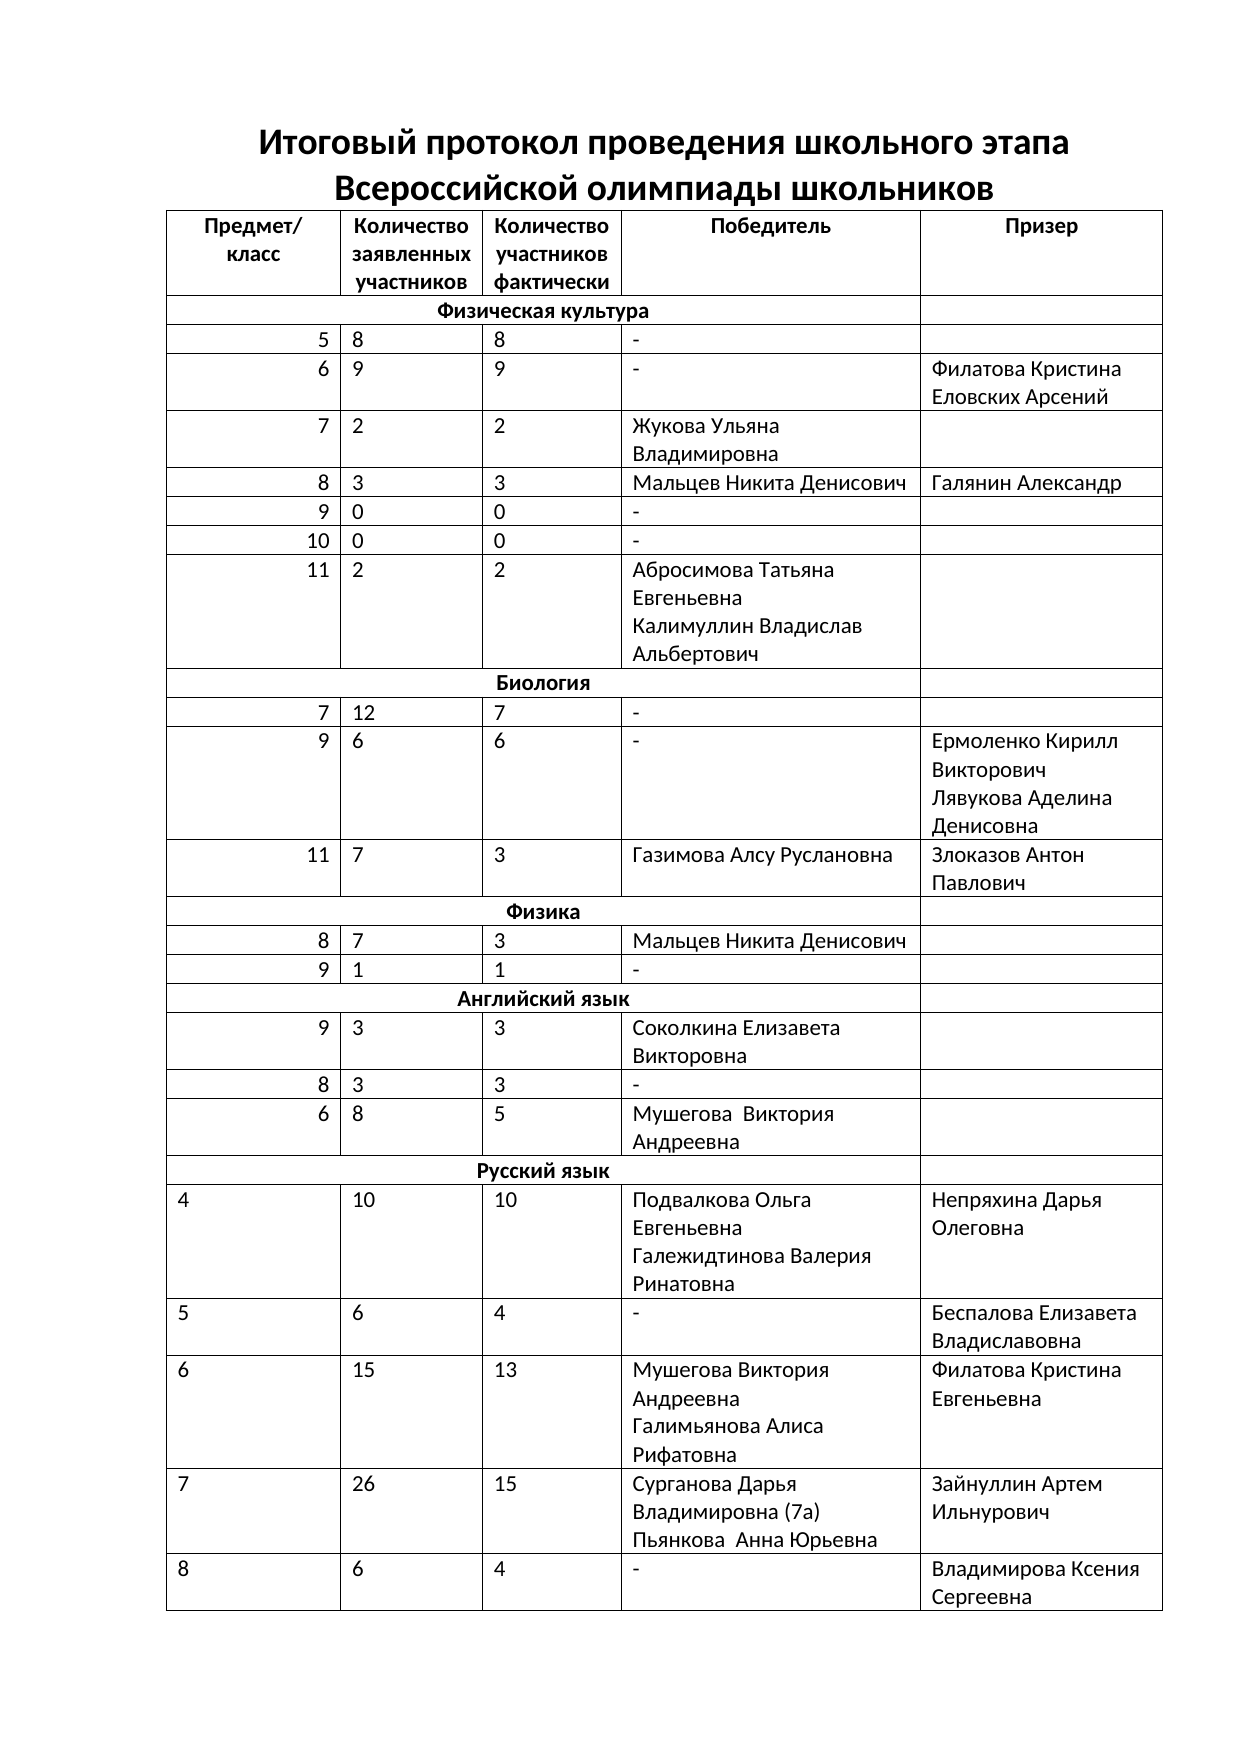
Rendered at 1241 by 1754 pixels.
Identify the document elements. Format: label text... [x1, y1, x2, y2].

table_cell Английский язык [167, 984, 920, 1012]
table_cell 4 [483, 1554, 621, 1610]
table_cell Абросимова Татьяна Евгеньевна Калимуллин Владислав Альбертович [622, 555, 920, 667]
table_cell Призер [921, 211, 1162, 295]
table_cell 8 [341, 1099, 482, 1155]
table_cell 5 [483, 1099, 621, 1155]
table_cell Количество участников фактически [483, 211, 621, 295]
table_cell 3 [483, 468, 621, 496]
table_cell [921, 984, 1162, 1012]
table_cell [921, 296, 1162, 324]
table_cell 10 [483, 1185, 621, 1297]
table_cell Русский язык [167, 1156, 920, 1184]
table_cell 6 [483, 727, 621, 839]
table_header Итоговый протокол проведения школьного этапа Всероссийской олимпиады школьников [166, 118, 1163, 210]
table_cell 2 [483, 411, 621, 467]
table_cell 8 [167, 926, 340, 954]
table_cell [921, 1099, 1162, 1155]
table_cell - [622, 354, 920, 410]
table_cell Владимирова Ксения Сергеевна [921, 1554, 1162, 1610]
table_cell Физическая культура [167, 296, 920, 324]
table_cell [921, 926, 1162, 954]
table_cell 10 [341, 1185, 482, 1297]
table_cell Филатова Кристина Еловских Арсений [921, 354, 1162, 410]
table_cell Непряхина Дарья Олеговна [921, 1185, 1162, 1297]
table_cell 9 [483, 354, 621, 410]
table_cell 6 [341, 1554, 482, 1610]
table_cell 7 [341, 926, 482, 954]
table_cell Предмет/класс [167, 211, 340, 295]
table_cell [921, 698, 1162, 726]
table_cell Жукова Ульяна Владимировна [622, 411, 920, 467]
table_cell Подвалкова Ольга Евгеньевна Галежидтинова Валерия Ринатовна [622, 1185, 920, 1297]
table_cell Мальцев Никита Денисович [622, 468, 920, 496]
table_cell 6 [167, 354, 340, 410]
table_cell 3 [483, 840, 621, 896]
table_cell - [622, 727, 920, 839]
table_cell - [622, 1554, 920, 1610]
table_cell 9 [167, 1013, 340, 1069]
table_cell 4 [483, 1299, 621, 1354]
table_cell 7 [167, 411, 340, 467]
table_cell 8 [341, 325, 482, 353]
table_cell - [622, 526, 920, 554]
table_cell 4 [167, 1185, 340, 1297]
table_cell 15 [341, 1356, 482, 1468]
table_cell Мушегова Виктория Андреевна Галимьянова Алиса Рифатовна [622, 1356, 920, 1468]
table_cell - [622, 1299, 920, 1354]
table_cell 7 [341, 840, 482, 896]
table_cell 0 [483, 526, 621, 554]
table_cell 8 [167, 468, 340, 496]
table_cell 15 [483, 1469, 621, 1553]
table_cell 8 [167, 1554, 340, 1610]
table_cell Мальцев Никита Денисович [622, 926, 920, 954]
table_cell - [622, 955, 920, 983]
table_cell 5 [167, 1299, 340, 1354]
table_cell 9 [167, 955, 340, 983]
table_cell 11 [167, 840, 340, 896]
table_cell Победитель [622, 211, 920, 295]
table_cell Газимова Алсу Руслановна [622, 840, 920, 896]
table_cell [921, 411, 1162, 467]
table_cell [921, 325, 1162, 353]
table_cell 10 [167, 526, 340, 554]
table_cell 6 [167, 1099, 340, 1155]
table_cell 9 [167, 497, 340, 525]
table_cell 7 [167, 698, 340, 726]
table_cell [921, 955, 1162, 983]
table_cell 6 [341, 1299, 482, 1354]
table_cell 1 [341, 955, 482, 983]
table_cell Филатова Кристина Евгеньевна [921, 1356, 1162, 1468]
table_cell 0 [483, 497, 621, 525]
table_cell Физика [167, 897, 920, 925]
table_cell 26 [341, 1469, 482, 1553]
table_cell [921, 669, 1162, 697]
table_cell 3 [483, 1070, 621, 1098]
table_cell [921, 897, 1162, 925]
table_cell 7 [167, 1469, 340, 1553]
table_cell 8 [167, 1070, 340, 1098]
table_cell Злоказов Антон Павлович [921, 840, 1162, 896]
table_cell 9 [341, 354, 482, 410]
table_cell 6 [167, 1356, 340, 1468]
table_cell Биология [167, 669, 920, 697]
table_cell Мушегова Виктория Андреевна [622, 1099, 920, 1155]
table_cell Количество заявленных участников [341, 211, 482, 295]
table_cell 2 [483, 555, 621, 667]
table_cell 3 [341, 1070, 482, 1098]
table_cell 3 [483, 1013, 621, 1069]
table_cell - [622, 698, 920, 726]
table_cell 5 [167, 325, 340, 353]
table_cell - [622, 325, 920, 353]
table_cell - [622, 1070, 920, 1098]
table_cell Галянин Александр [921, 468, 1162, 496]
table_cell 3 [341, 1013, 482, 1069]
table_cell Беспалова Елизавета Владиславовна [921, 1299, 1162, 1354]
table_cell 8 [483, 325, 621, 353]
table_cell 9 [167, 727, 340, 839]
table_cell [921, 497, 1162, 525]
table_cell 11 [167, 555, 340, 667]
table_cell 1 [483, 955, 621, 983]
table_cell Соколкина Елизавета Викторовна [622, 1013, 920, 1069]
table_cell [921, 555, 1162, 667]
table_cell 7 [483, 698, 621, 726]
table_cell 3 [341, 468, 482, 496]
table_cell [921, 1013, 1162, 1069]
table_cell [921, 1070, 1162, 1098]
table_cell 0 [341, 526, 482, 554]
table_cell 3 [483, 926, 621, 954]
table_cell Зайнуллин Артем Ильнурович [921, 1469, 1162, 1553]
table_cell 0 [341, 497, 482, 525]
table_cell Ермоленко Кирилл Викторович Лявукова Аделина Денисовна [921, 727, 1162, 839]
table_cell 12 [341, 698, 482, 726]
table_cell 2 [341, 411, 482, 467]
table_cell Сурганова Дарья Владимировна (7а) Пьянкова Анна Юрьевна [622, 1469, 920, 1553]
table_cell - [622, 497, 920, 525]
table_cell 2 [341, 555, 482, 667]
table_cell [921, 1156, 1162, 1184]
table_cell [921, 526, 1162, 554]
table_cell 6 [341, 727, 482, 839]
table_cell 13 [483, 1356, 621, 1468]
